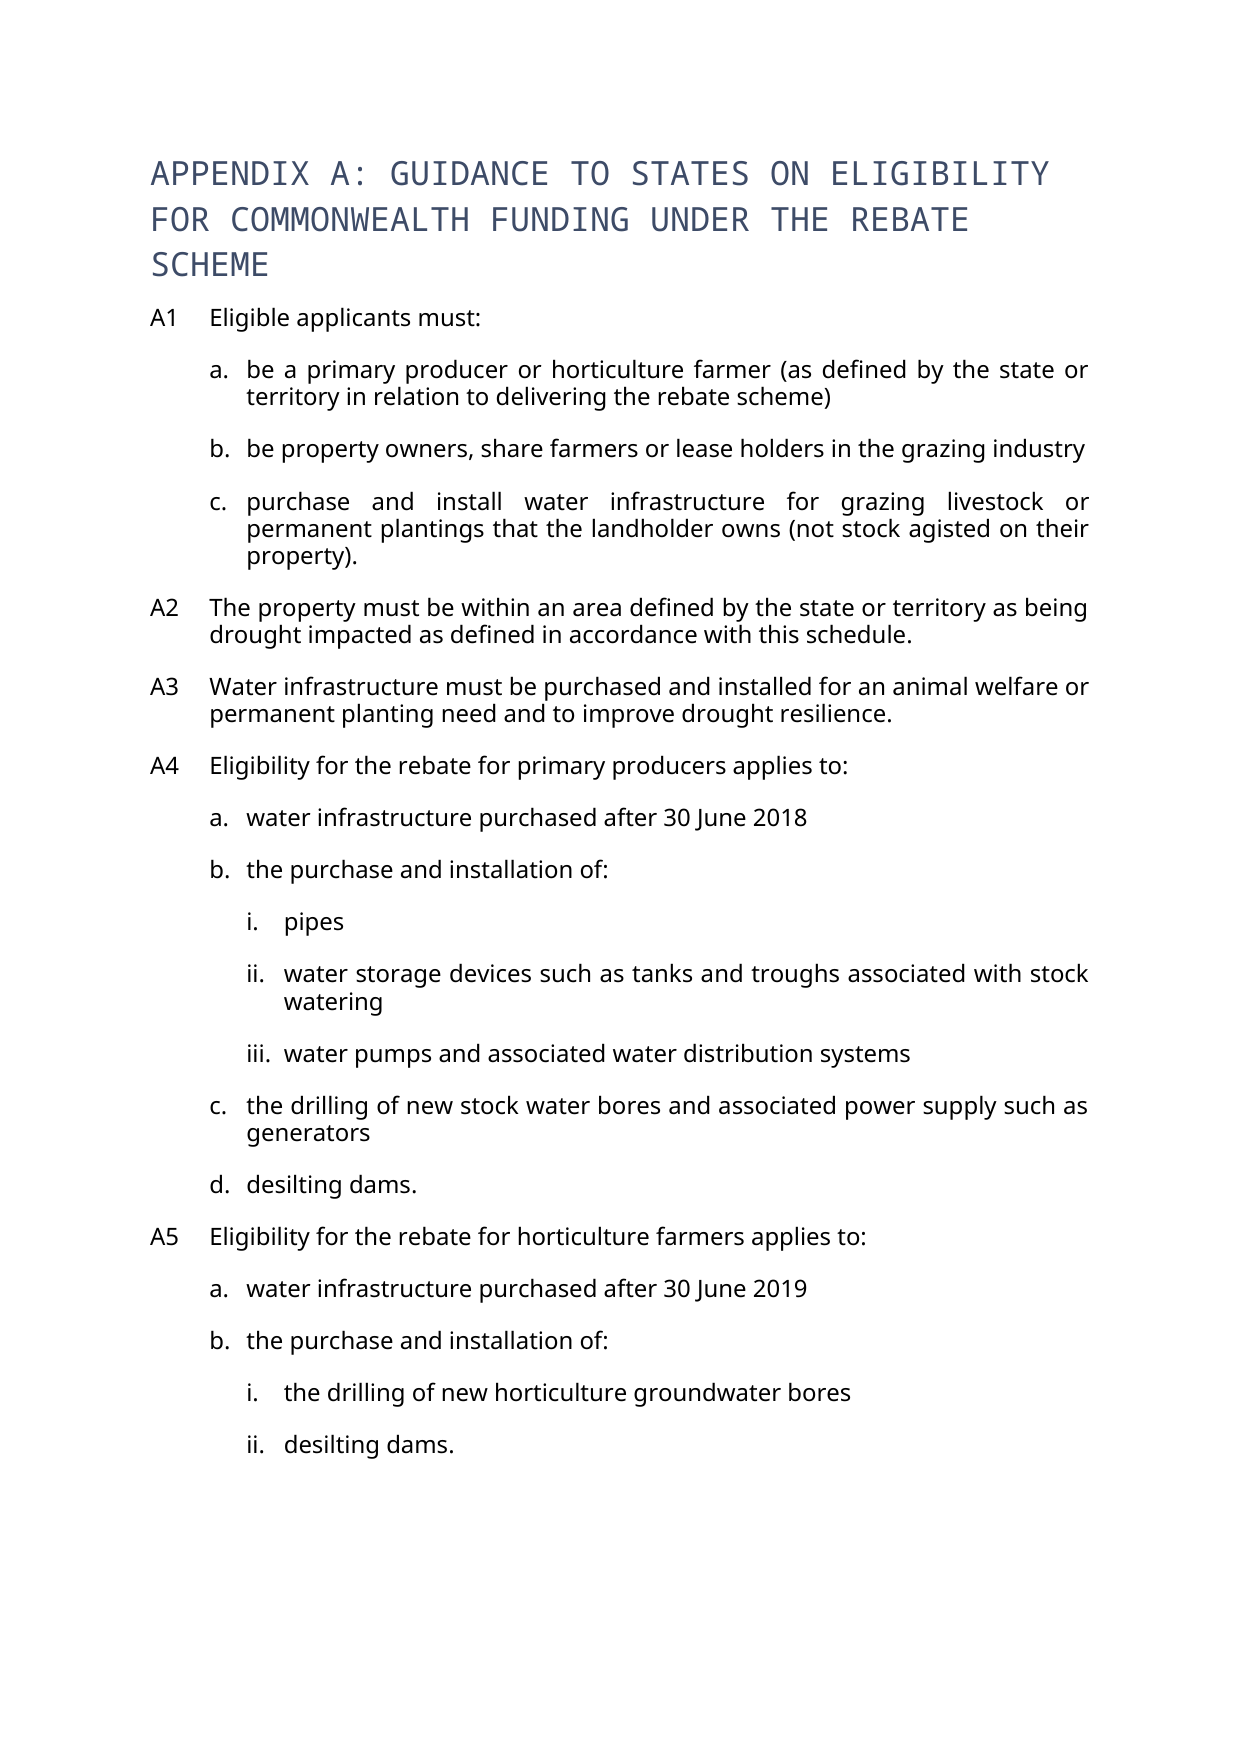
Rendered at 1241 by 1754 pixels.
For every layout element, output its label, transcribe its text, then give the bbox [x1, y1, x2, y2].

list Eligibility for the rebate for horticulture farmers applies to: [150, 1224, 1090, 1251]
list water storage devices such as tanks and troughs associated with stock watering [246, 961, 1090, 1015]
list water infrastructure purchased after 30 June 2018 [209, 805, 1090, 832]
list water infrastructure purchased after 30 June 2019 [209, 1276, 1090, 1303]
list be a primary producer or horticulture farmer (as defined by the state or territory in relation to delivering the rebate scheme) [209, 357, 1090, 411]
list purchase and install water infrastructure for grazing livestock or permanent plantings that the landholder owns (not stock agisted on their property). [209, 488, 1090, 569]
list Water infrastructure must be purchased and installed for an animal welfare or permanent planting need and to improve drought resilience. [150, 674, 1090, 728]
list water pumps and associated water distribution systems [246, 1040, 1090, 1067]
list Eligibility for the rebate for primary producers applies to: [150, 753, 1090, 780]
list The property must be within an area defined by the state or territory as being drought impacted as defined in accordance with this schedule. [150, 594, 1090, 649]
subtitle Appendix A: Guidance to States on eligibility for Commonwealth funding under the Rebate Scheme [150, 150, 1090, 286]
list the purchase and installation of: [209, 857, 1090, 884]
list desilting dams. [246, 1432, 1090, 1459]
list desilting dams. [209, 1172, 1090, 1199]
list pipes [246, 909, 1090, 936]
list the drilling of new horticulture groundwater bores [246, 1380, 1090, 1407]
list the drilling of new stock water bores and associated power supply such as generators [209, 1092, 1090, 1147]
list Eligible applicants must: [150, 305, 1090, 332]
list the purchase and installation of: [209, 1328, 1090, 1355]
list be property owners, share farmers or lease holders in the grazing industry [209, 436, 1090, 463]
